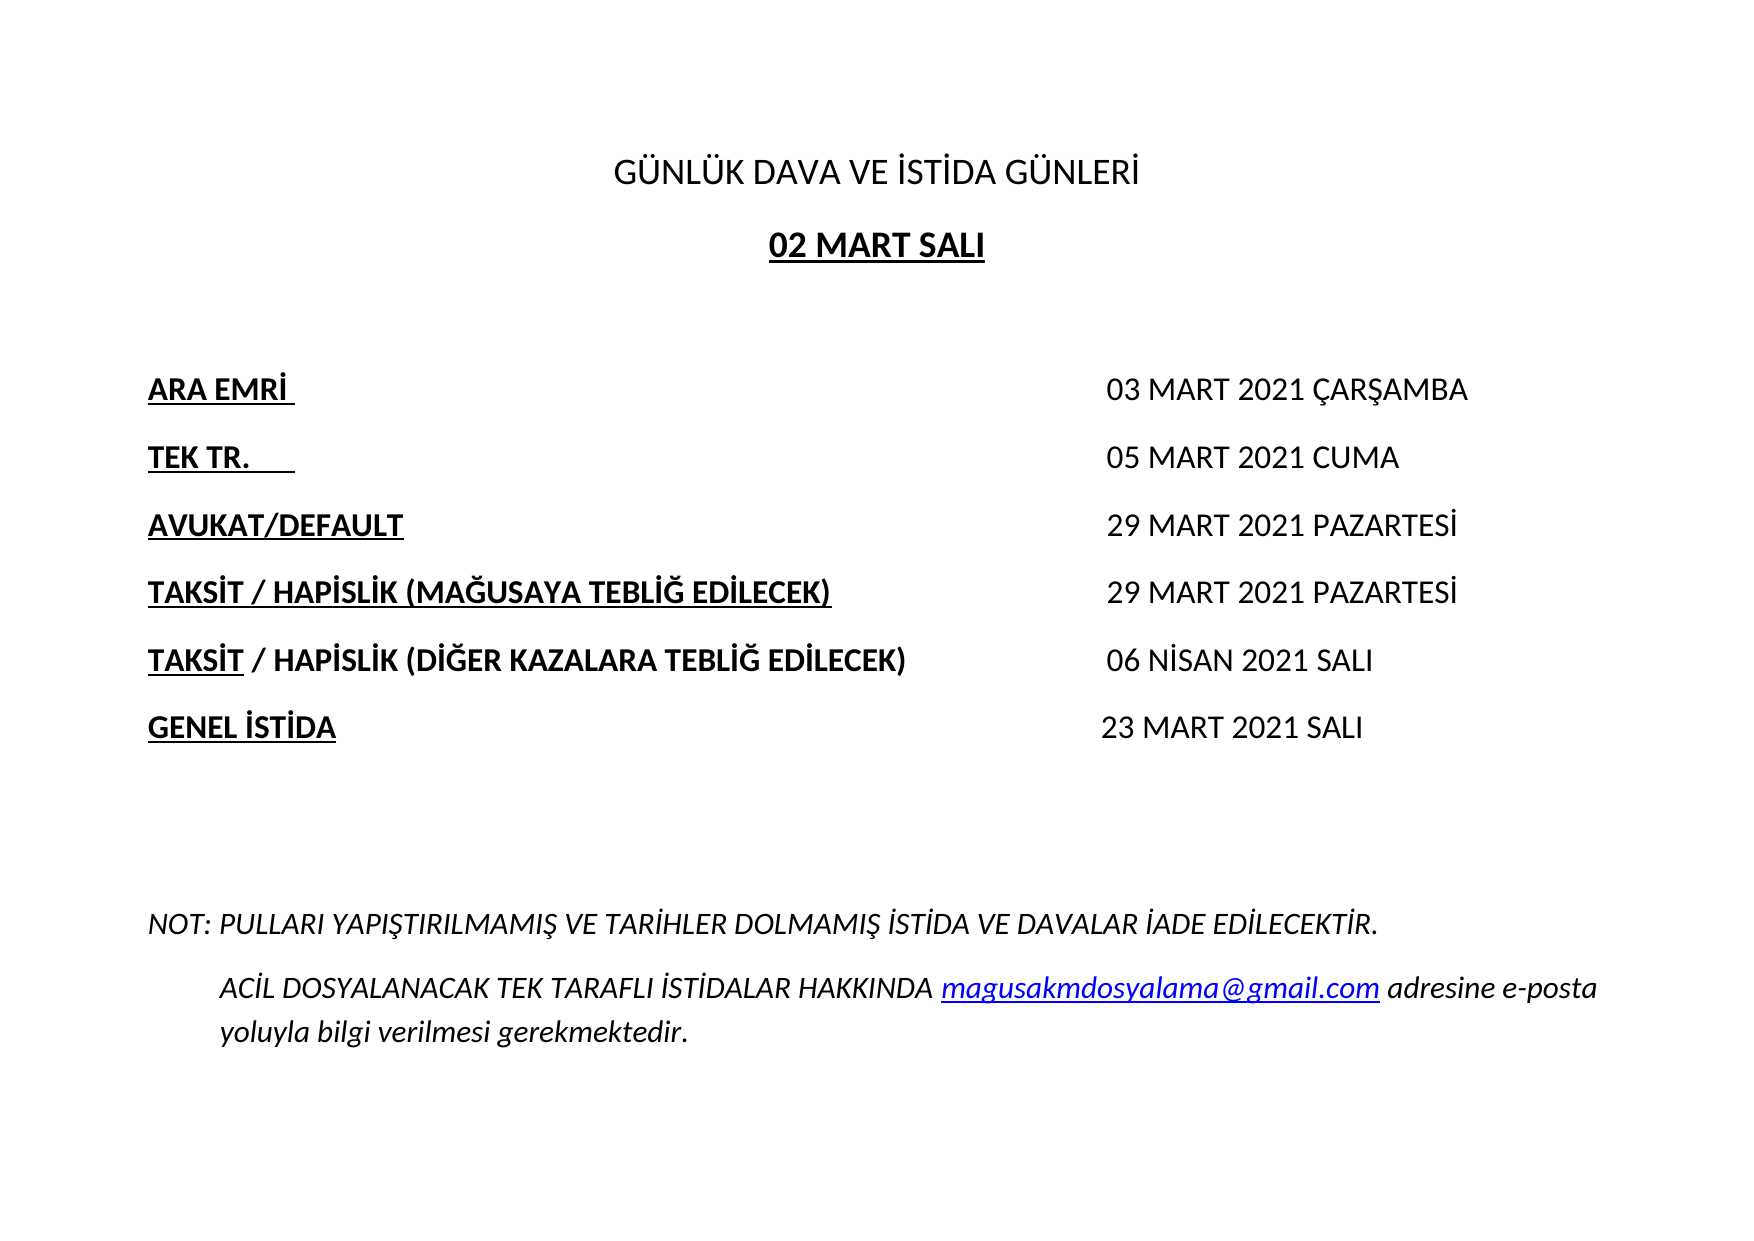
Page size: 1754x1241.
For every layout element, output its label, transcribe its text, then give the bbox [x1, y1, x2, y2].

text AVUKAT/DEFAULT 29 MART 2021 PAZARTESİ [148, 503, 1606, 544]
text NOT: PULLARI YAPIŞTIRILMAMIŞ VE TARİHLER DOLMAMIŞ İSTİDA VE DAVALAR İADE EDİLECEKTİR. [148, 904, 1606, 942]
text TAKSİT / HAPİSLİK (DİĞER KAZALARA TEBLİĞ EDİLECEK) 06 NİSAN 2021 SALI [148, 639, 1606, 679]
text TAKSİT / HAPİSLİK (MAĞUSAYA TEBLİĞ EDİLECEK) 29 MART 2021 PAZARTESİ [148, 571, 1606, 612]
text ARA EMRİ 03 MART 2021 ÇARŞAMBA [148, 368, 1606, 409]
text ACİL DOSYALANACAK TEK TARAFLI İSTİDALAR HAKKINDA magusakmdosyalama@gmail.com adresine e-posta yoluyla bilgi verilmesi gerekmektedir. [219, 969, 1606, 1051]
text TEK TR. 05 MART 2021 CUMA [148, 436, 1606, 477]
text GENEL İSTİDA 23 MART 2021 SALI [148, 706, 1606, 747]
text 02 MART SALI [148, 221, 1606, 267]
text GÜNLÜK DAVA VE İSTİDA GÜNLERİ [148, 148, 1606, 193]
